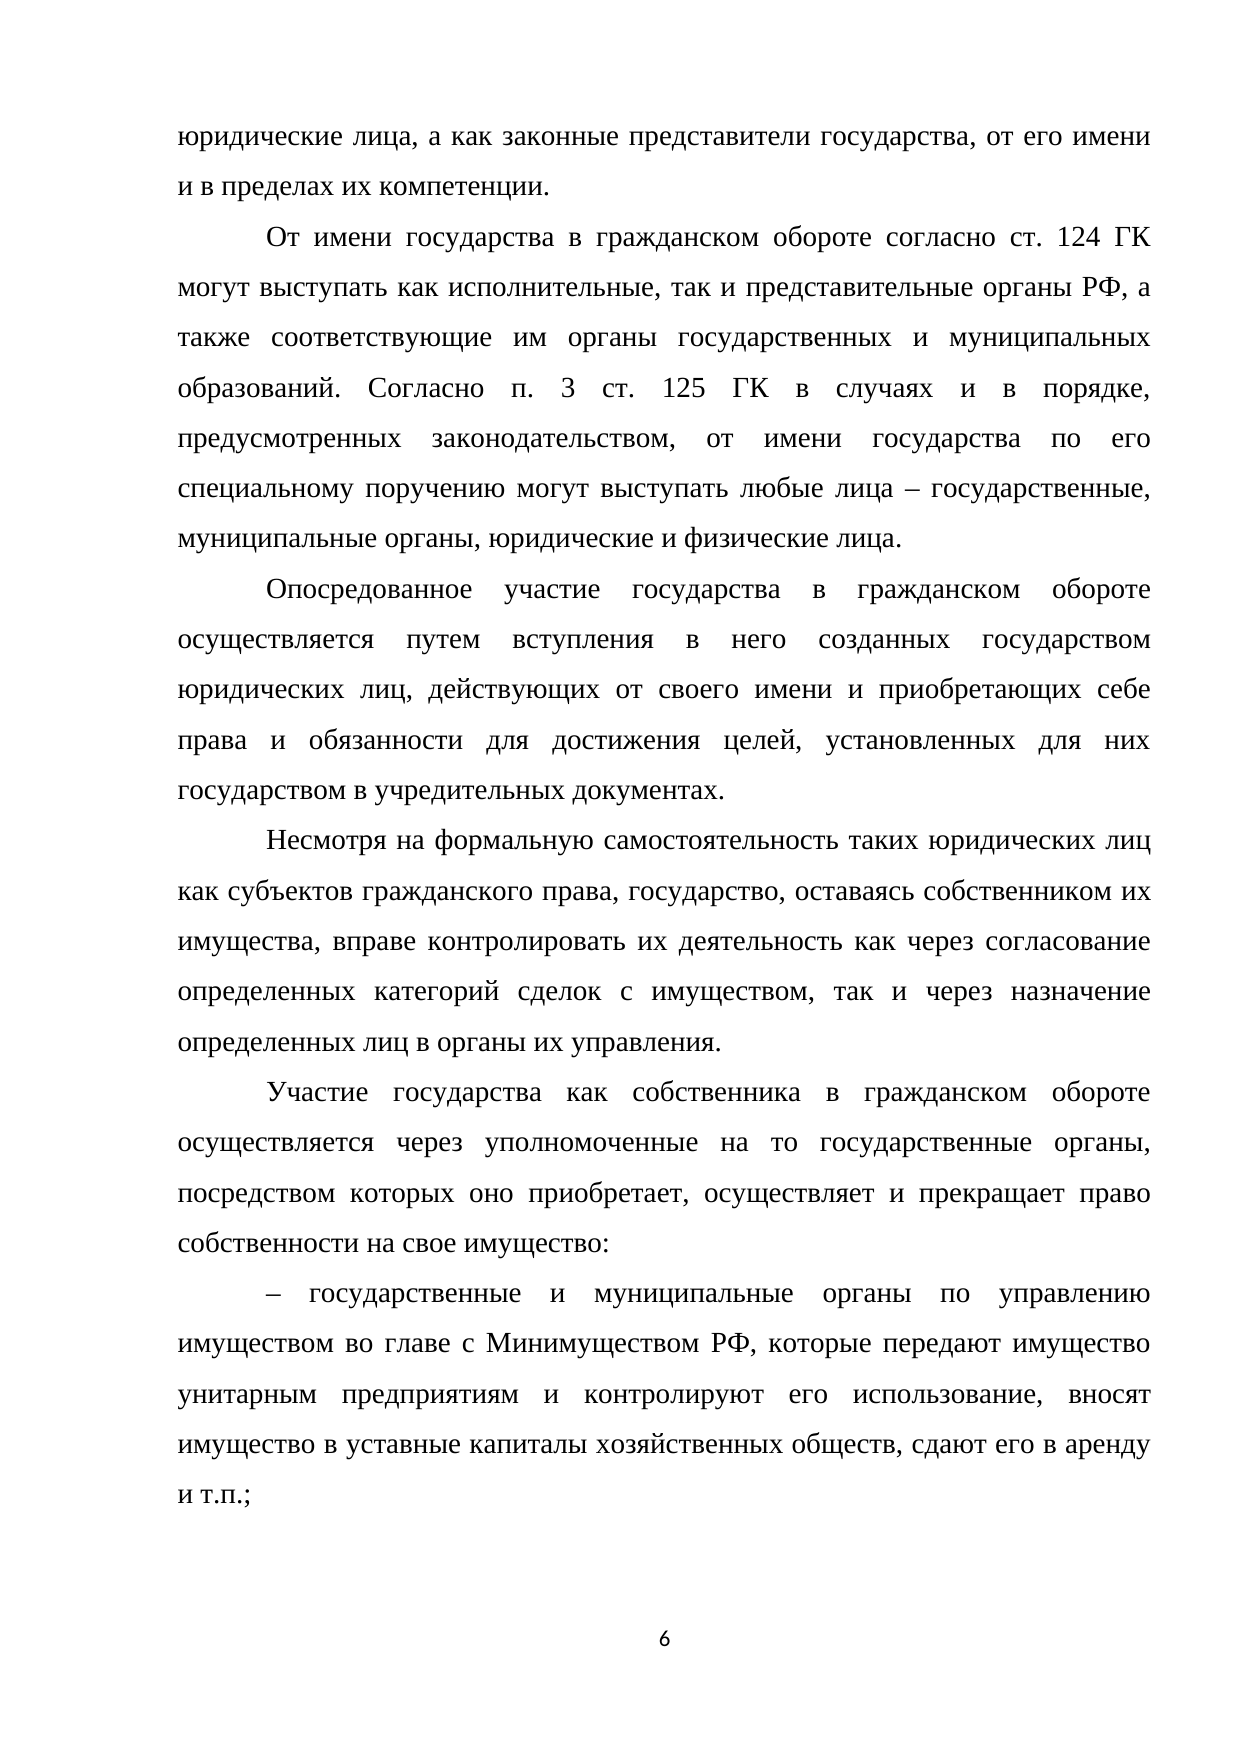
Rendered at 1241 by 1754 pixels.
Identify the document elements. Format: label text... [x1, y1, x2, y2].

text Опосредованное участие государства в гражданском обороте осуществляется путем вступления в него созданных государством юридических лиц, действующих от своего имени и приобретающих себе права и обязанности для достижения целей, установленных для них государством в учредительных документах. [177, 571, 1152, 806]
text От имени государства в гражданском обороте согласно ст. 124 ГК могут выступать как исполнительные, так и представительные органы РФ, а также соответствующие им органы государственных и муниципальных образований. Согласно п. 3 ст. 125 ГК в случаях и в порядке, предусмотренных законодательством, от имени государства по его специальному поручению могут выступать любые лица – государственные, муниципальные органы, юридические и физические лица. [177, 219, 1152, 554]
text – государственные и муниципальные органы по управлению имуществом во главе с Минимуществом РФ, которые передают имущество унитарным предприятиям и контролируют его использование, вносят имущество в уставные капиталы хозяйственных обществ, сдают его в аренду и т.п.; [177, 1275, 1152, 1510]
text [177, 118, 1152, 202]
text Несмотря на формальную самостоятельность таких юридических лиц как субъектов гражданского права, государство, оставаясь собственником их имущества, вправе контролировать их деятельность как через согласование определенных категорий сделок с имуществом, так и через назначение определенных лиц в органы их управления. [177, 822, 1152, 1057]
text Участие государства как собственника в гражданском обороте осуществляется через уполномоченные на то государственные органы, посредством которых оно приобретает, осуществляет и прекращает право собственности на свое имущество: [177, 1074, 1152, 1258]
